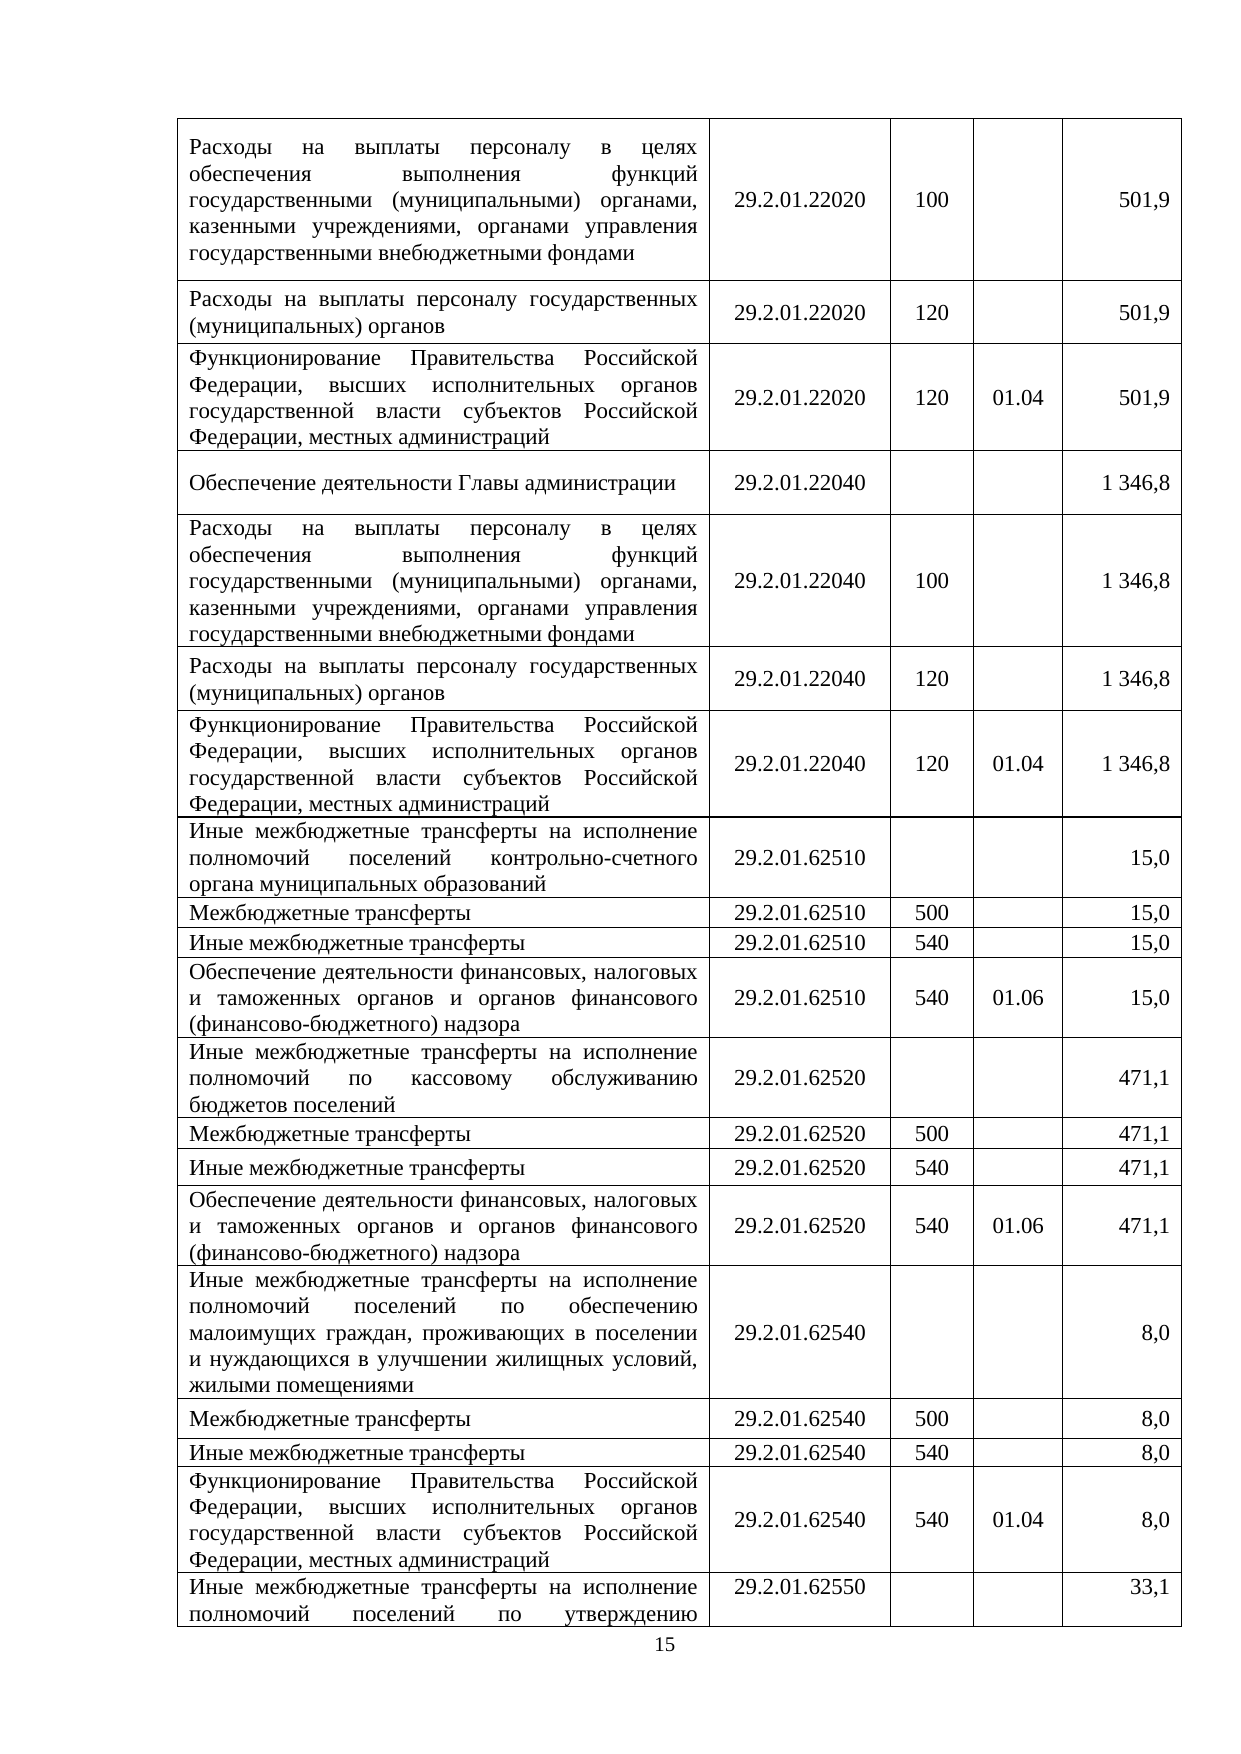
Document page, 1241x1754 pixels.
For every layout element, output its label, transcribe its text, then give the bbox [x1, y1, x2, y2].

table_cell Иные межбюджетные трансферты [178, 1149, 709, 1185]
table_cell Иные межбюджетные трансферты на исполнение полномочий поселений контрольно-счетного органа муниципальных образований [178, 818, 709, 897]
table_cell 29.2.01.22040 [710, 711, 890, 816]
table_cell [974, 647, 1062, 710]
table_cell 01.04 [974, 344, 1062, 450]
table_cell Межбюджетные трансферты [178, 1118, 709, 1148]
table_cell 15,0 [1063, 818, 1181, 897]
table_cell 501,9 [1063, 344, 1181, 450]
table_cell 29.2.01.22020 [710, 281, 890, 343]
table_cell 29.2.01.62520 [710, 1149, 890, 1185]
table_cell [891, 451, 973, 513]
table_cell [974, 1399, 1062, 1438]
table_cell 540 [891, 928, 973, 957]
table_cell 100 [891, 119, 973, 279]
table_cell [974, 451, 1062, 513]
table_cell [974, 818, 1062, 897]
table_cell 29.2.01.62510 [710, 818, 890, 897]
table_cell 15,0 [1063, 898, 1181, 927]
table_cell Обеспечение деятельности Главы администрации [178, 451, 709, 513]
table_cell [974, 1038, 1062, 1117]
table_cell 471,1 [1063, 1149, 1181, 1185]
table_cell Расходы на выплаты персоналу государственных (муниципальных) органов [178, 281, 709, 343]
table_cell 29.2.01.62510 [710, 928, 890, 957]
table_cell 29.2.01.62540 [710, 1266, 890, 1398]
table_cell [891, 1266, 973, 1398]
table_cell Расходы на выплаты персоналу в целях обеспечения выполнения функций государственными (муниципальными) органами, казенными учреждениями, органами управления государственными внебюджетными фондами [178, 515, 709, 646]
table_cell Иные межбюджетные трансферты на исполнение полномочий поселений по обеспечению малоимущих граждан, проживающих в поселении и нуждающихся в улучшении жилищных условий, жилыми помещениями [178, 1266, 709, 1398]
table_cell 500 [891, 1399, 973, 1438]
table_cell 8,0 [1063, 1439, 1181, 1466]
table_cell 540 [891, 1149, 973, 1185]
table_cell [974, 1439, 1062, 1466]
table_cell [974, 119, 1062, 279]
table_cell 33,1 [1063, 1573, 1181, 1626]
table_cell 500 [891, 1118, 973, 1148]
table_cell 29.2.01.62520 [710, 1038, 890, 1117]
table_cell 01.06 [974, 958, 1062, 1037]
table_cell 29.2.01.62520 [710, 1118, 890, 1148]
table_cell 120 [891, 711, 973, 816]
table_cell 8,0 [1063, 1266, 1181, 1398]
table_cell 29.2.01.62540 [710, 1399, 890, 1438]
table_cell 29.2.01.62540 [710, 1467, 890, 1572]
table_cell 1 346,8 [1063, 451, 1181, 513]
table_cell 29.2.01.62520 [710, 1186, 890, 1265]
table_cell [891, 1573, 973, 1626]
table_cell 471,1 [1063, 1186, 1181, 1265]
table_cell 01.04 [974, 1467, 1062, 1572]
table_cell [974, 1573, 1062, 1626]
table_cell [974, 1266, 1062, 1398]
table_cell 120 [891, 647, 973, 710]
table_cell Иные межбюджетные трансферты на исполнение полномочий по кассовому обслуживанию бюджетов поселений [178, 1038, 709, 1117]
table_cell 01.04 [974, 711, 1062, 816]
table_cell 500 [891, 898, 973, 927]
table_cell 1 346,8 [1063, 711, 1181, 816]
table_cell 8,0 [1063, 1399, 1181, 1438]
table_cell [974, 928, 1062, 957]
table_cell 501,9 [1063, 119, 1181, 279]
table_cell Иные межбюджетные трансферты [178, 928, 709, 957]
table_cell 29.2.01.22020 [710, 119, 890, 279]
table_cell [974, 898, 1062, 927]
table_cell 8,0 [1063, 1467, 1181, 1572]
table_cell 29.2.01.22040 [710, 451, 890, 513]
table_cell Расходы на выплаты персоналу в целях обеспечения выполнения функций государственными (муниципальными) органами, казенными учреждениями, органами управления государственными внебюджетными фондами [178, 119, 709, 279]
table_cell 29.2.01.22040 [710, 515, 890, 646]
table_cell 15,0 [1063, 958, 1181, 1037]
table_cell 540 [891, 1186, 973, 1265]
table_cell [891, 818, 973, 897]
table_cell 29.2.01.22040 [710, 647, 890, 710]
table_cell Межбюджетные трансферты [178, 898, 709, 927]
table_cell 501,9 [1063, 281, 1181, 343]
table_cell Расходы на выплаты персоналу государственных (муниципальных) органов [178, 647, 709, 710]
table_cell 29.2.01.62510 [710, 898, 890, 927]
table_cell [178, 1573, 709, 1626]
table_cell 1 346,8 [1063, 515, 1181, 646]
table_cell 120 [891, 281, 973, 343]
table_cell 29.2.01.62540 [710, 1439, 890, 1466]
table_cell Межбюджетные трансферты [178, 1399, 709, 1438]
table_cell 540 [891, 1467, 973, 1572]
table_cell [974, 1149, 1062, 1185]
table_cell 100 [891, 515, 973, 646]
table_cell 15,0 [1063, 928, 1181, 957]
table_cell 01.06 [974, 1186, 1062, 1265]
table_cell 540 [891, 1439, 973, 1466]
table_cell Обеспечение деятельности финансовых, налоговых и таможенных органов и органов финансового (финансово-бюджетного) надзора [178, 958, 709, 1037]
table_cell [974, 1118, 1062, 1148]
table_cell 29.2.01.62550 [710, 1573, 890, 1626]
table_cell Иные межбюджетные трансферты [178, 1439, 709, 1466]
table_cell 471,1 [1063, 1038, 1181, 1117]
table_cell 120 [891, 344, 973, 450]
table_cell 1 346,8 [1063, 647, 1181, 710]
table_cell [974, 281, 1062, 343]
table_cell 540 [891, 958, 973, 1037]
table_cell 29.2.01.22020 [710, 344, 890, 450]
table_cell 29.2.01.62510 [710, 958, 890, 1037]
table_cell [974, 515, 1062, 646]
table_cell Обеспечение деятельности финансовых, налоговых и таможенных органов и органов финансового (финансово-бюджетного) надзора [178, 1186, 709, 1265]
table_cell 471,1 [1063, 1118, 1181, 1148]
table_cell [891, 1038, 973, 1117]
